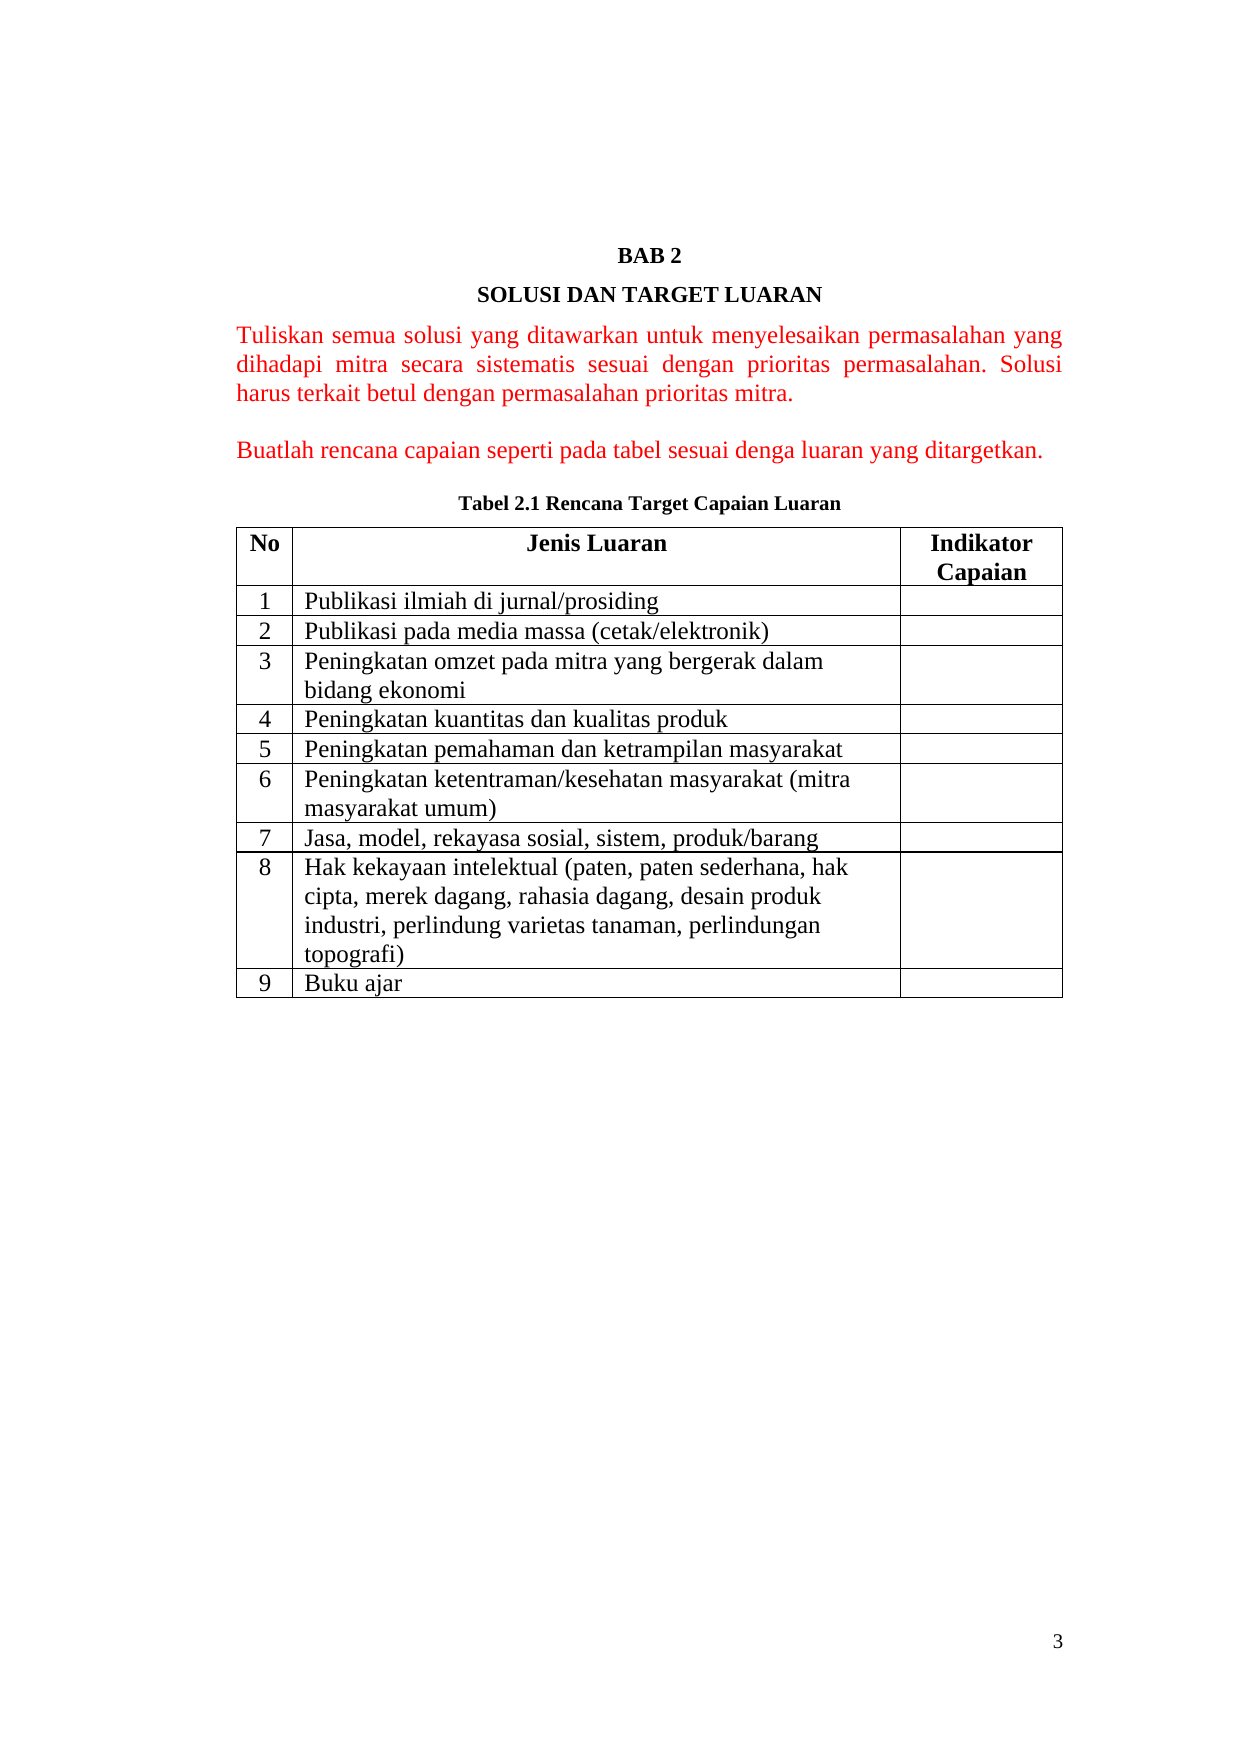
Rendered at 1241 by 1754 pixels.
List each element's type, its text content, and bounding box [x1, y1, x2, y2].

table_cell Hak kekayaan intelektual (paten, paten sederhana, hak cipta, merek dagang, rahasia dagang, desain produk industri, perlindung varietas tanaman, perlindungan topografi) [293, 853, 900, 967]
table_cell [901, 586, 1062, 615]
table_cell [901, 616, 1062, 645]
table_cell [901, 705, 1062, 733]
table_cell Peningkatan ketentraman/kesehatan masyarakat (mitra masyarakat umum) [293, 764, 900, 822]
table_cell 6 [237, 764, 292, 822]
table_cell Jasa, model, rekayasa sosial, sistem, produk/barang [293, 823, 900, 851]
table_header Jenis Luaran [293, 528, 900, 585]
table_cell Peningkatan kuantitas dan kualitas produk [293, 705, 900, 733]
table_cell [901, 969, 1062, 997]
table_cell [901, 823, 1062, 851]
table_cell Publikasi ilmiah di jurnal/prosiding [293, 586, 900, 615]
text Tuliskan semua solusi yang ditawarkan untuk menyelesaikan permasalahan yang dihadapi mitra secara sistematis sesuai dengan prioritas permasalahan. Solusi harus terkait betul dengan permasalahan prioritas mitra. [236, 321, 1063, 407]
table_cell 2 [237, 616, 292, 645]
text Buatlah rencana capaian seperti pada tabel sesuai denga luaran yang ditargetkan. [236, 436, 1063, 464]
table_cell Buku ajar [293, 969, 900, 997]
subtitle BAB 2 SOLUSI DAN TARGET LUARAN [236, 242, 1063, 307]
table_cell [901, 734, 1062, 763]
table_cell 7 [237, 823, 292, 851]
table_cell 4 [237, 705, 292, 733]
table_cell Publikasi pada media massa (cetak/elektronik) [293, 616, 900, 645]
table_cell Peningkatan pemahaman dan ketrampilan masyarakat [293, 734, 900, 763]
table_cell 9 [237, 969, 292, 997]
table_cell 1 [237, 586, 292, 615]
table_cell [901, 764, 1062, 822]
table_cell 3 [237, 646, 292, 703]
table_header Indikator Capaian [901, 528, 1062, 585]
table_header No [237, 528, 292, 585]
table_cell Peningkatan omzet pada mitra yang bergerak dalam bidang ekonomi [293, 646, 900, 703]
table_cell [901, 646, 1062, 703]
table_cell [901, 853, 1062, 967]
table_cell 8 [237, 853, 292, 967]
table_cell 5 [237, 734, 292, 763]
text Tabel 2.1 Rencana Target Capaian Luaran [236, 491, 1063, 515]
